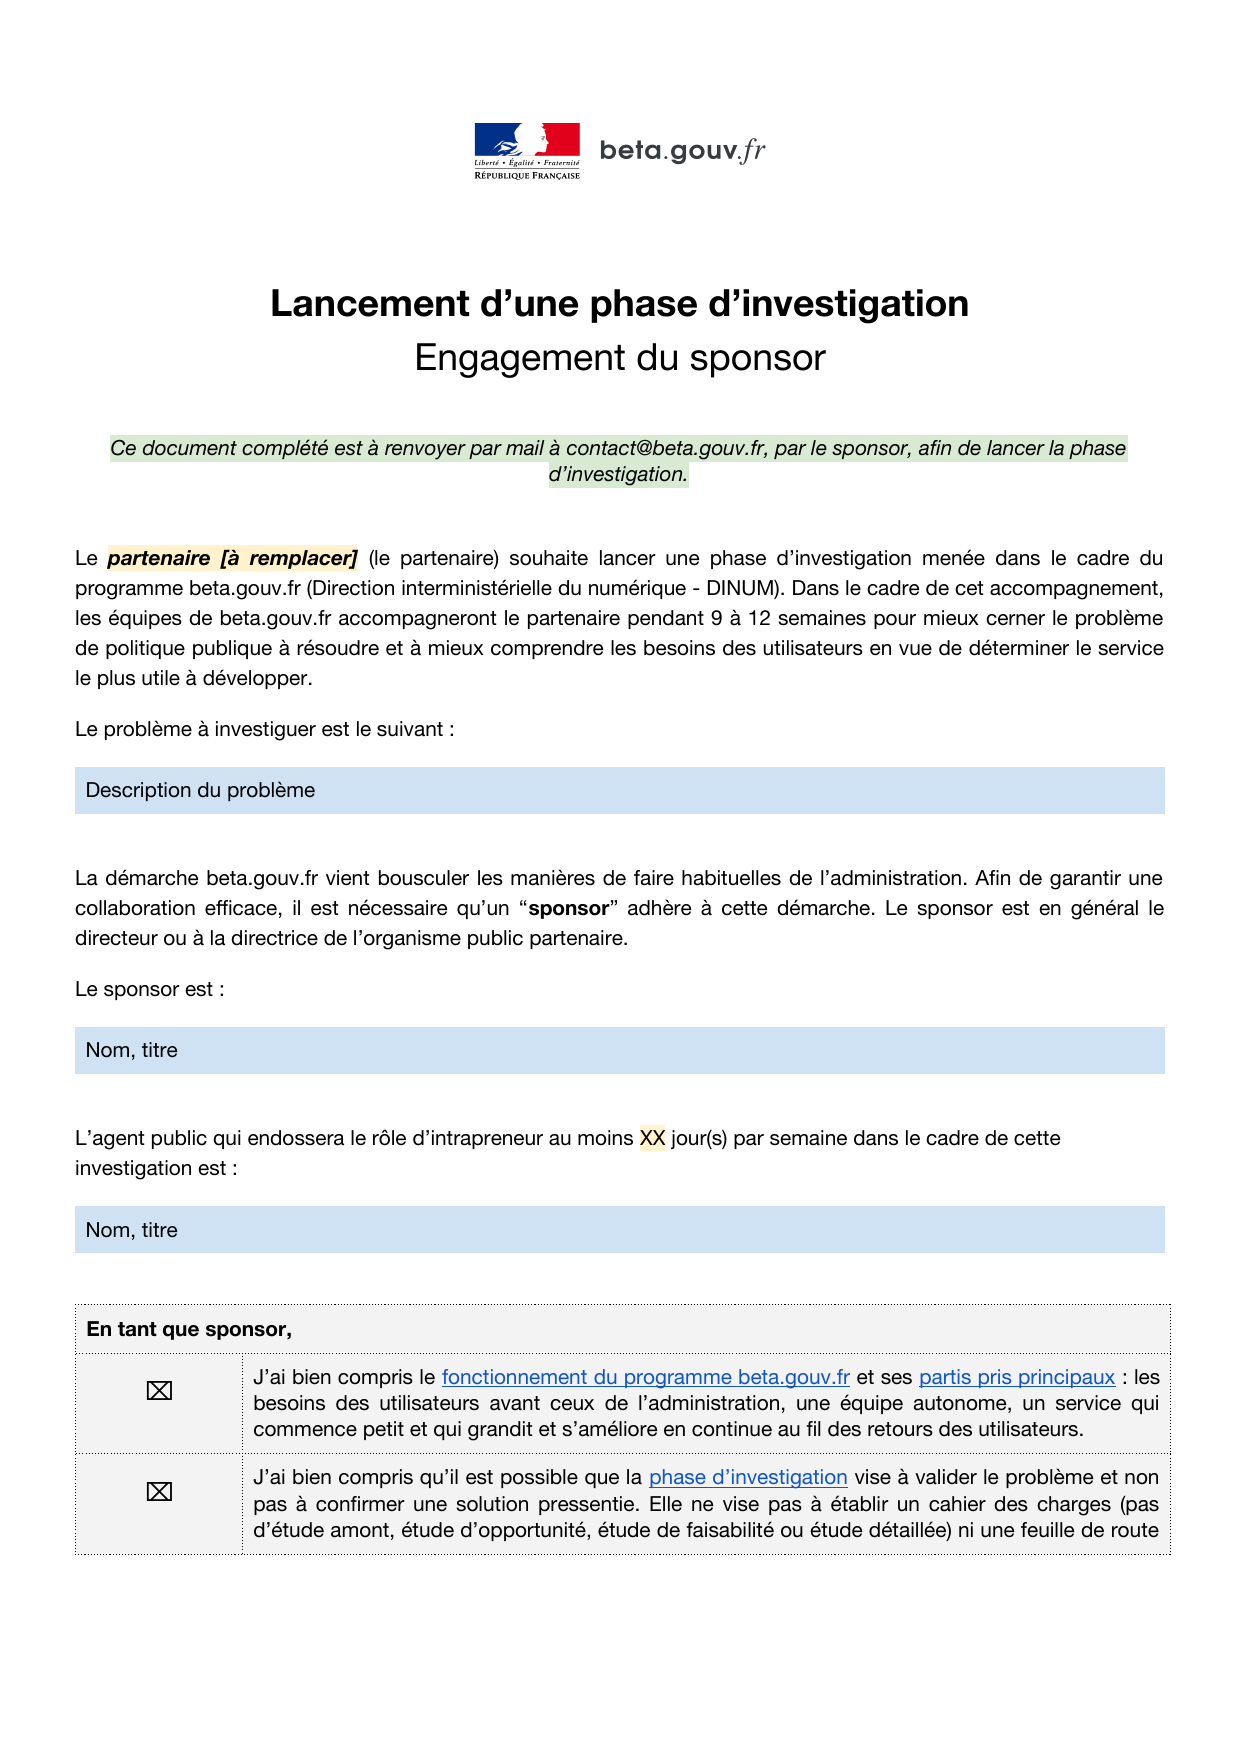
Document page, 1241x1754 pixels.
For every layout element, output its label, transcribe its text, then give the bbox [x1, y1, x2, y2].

text Lancement d’une phase d’investigation Engagement du sponsor [75, 279, 1165, 381]
text Le problème à investiguer est le suivant : [75, 716, 1165, 742]
table_cell ⌧ [76, 1453, 243, 1554]
table_header Description du problème [75, 767, 1165, 814]
picture [474, 123, 766, 180]
text La démarche beta.gouv.fr vient bousculer les manières de faire habituelles de l’administration. Afin de garantir une collaboration efficace, il est nécessaire qu’un “sponsor” adhère à cette démarche. Le sponsor est en général le directeur ou à la directrice de l’organisme public partenaire. [75, 865, 1165, 952]
text L’agent public qui endossera le rôle d’intrapreneur au moins XX jour(s) par semaine dans le cadre de cette investigation est : [75, 1125, 1165, 1182]
text Ce document complété est à renvoyer par mail à contact@beta.gouv.fr, par le sponsor, afin de lancer la phase d’investigation. [689, 435, 1165, 488]
text Le partenaire [à remplacer] (le partenaire) souhaite lancer une phase d’investigation menée dans le cadre du programme beta.gouv.fr (Direction interministérielle du numérique - DINUM). Dans le cadre de cet accompagnement, les équipes de beta.gouv.fr accompagneront le partenaire pendant 9 à 12 semaines pour mieux cerner le problème de politique publique à résoudre et à mieux comprendre les besoins des utilisateurs en vue de déterminer le service le plus utile à développer. [75, 545, 1165, 691]
text Le sponsor est : [75, 976, 1165, 1002]
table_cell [243, 1453, 1171, 1554]
table_header Nom, titre [75, 1027, 1165, 1074]
table_header En tant que sponsor, [76, 1304, 1171, 1352]
table_cell ⌧ [76, 1353, 243, 1453]
text Ce document complété est à renvoyer par mail à contact@beta.gouv.fr, par le sponsor, afin de lancer la phase d’investigation. [75, 435, 549, 488]
table_cell J’ai bien compris le fonctionnement du programme beta.gouv.fr et ses partis pris principaux : les besoins des utilisateurs avant ceux de l’administration, une équipe autonome, un service qui commence petit et qui grandit et s’améliore en continue au fil des retours des utilisateurs. [243, 1353, 1171, 1453]
table_header Nom, titre [75, 1206, 1165, 1253]
